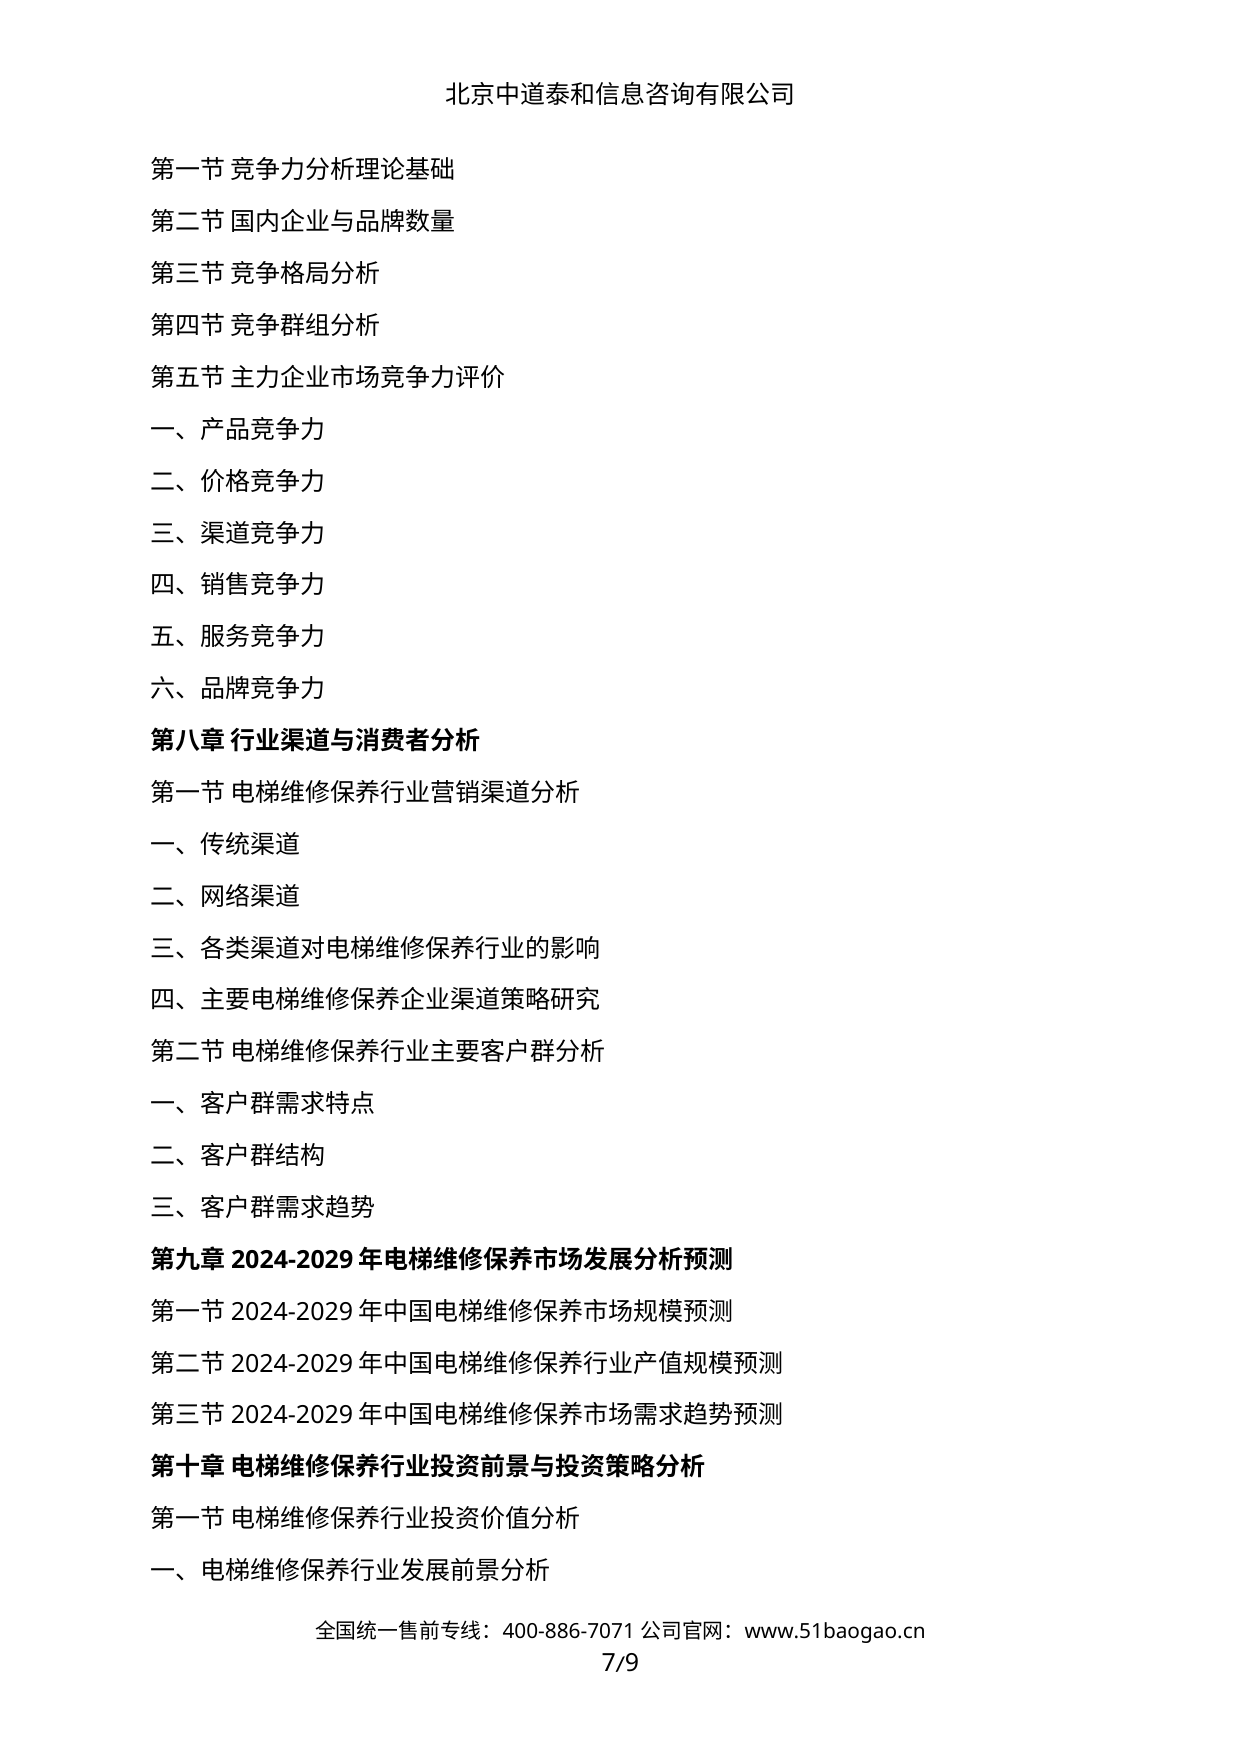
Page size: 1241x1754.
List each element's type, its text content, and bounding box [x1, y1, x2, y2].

text 第三节 竞争格局分析 [150, 254, 1090, 290]
text 一、产品竞争力 [150, 409, 1090, 446]
text 第一节 电梯维修保养行业投资价值分析 [150, 1499, 1090, 1535]
text 二、网络渠道 [150, 876, 1090, 912]
text 二、价格竞争力 [150, 461, 1090, 497]
text 第一节 竞争力分析理论基础 [150, 150, 1090, 186]
text 六、品牌竞争力 [150, 669, 1090, 705]
text 第一节 2024-2029年中国电梯维修保养市场规模预测 [150, 1291, 1090, 1327]
text 第九章 2024-2029年电梯维修保养市场发展分析预测 [150, 1239, 1090, 1276]
text 第十章 电梯维修保养行业投资前景与投资策略分析 [150, 1447, 1090, 1483]
text 二、客户群结构 [150, 1136, 1090, 1172]
text 第一节 电梯维修保养行业营销渠道分析 [150, 772, 1090, 809]
text 第八章 行业渠道与消费者分析 [150, 721, 1090, 757]
text 三、客户群需求趋势 [150, 1187, 1090, 1224]
text 四、销售竞争力 [150, 565, 1090, 601]
text 一、客户群需求特点 [150, 1084, 1090, 1120]
text 第二节 电梯维修保养行业主要客户群分析 [150, 1032, 1090, 1068]
text 第二节 国内企业与品牌数量 [150, 202, 1090, 238]
text 五、服务竞争力 [150, 617, 1090, 653]
text 第二节 2024-2029年中国电梯维修保养行业产值规模预测 [150, 1343, 1090, 1379]
text 一、传统渠道 [150, 824, 1090, 861]
text 第五节 主力企业市场竞争力评价 [150, 357, 1090, 394]
text 三、各类渠道对电梯维修保养行业的影响 [150, 928, 1090, 964]
text 四、主要电梯维修保养企业渠道策略研究 [150, 980, 1090, 1016]
text 第四节 竞争群组分析 [150, 306, 1090, 342]
text 三、渠道竞争力 [150, 513, 1090, 549]
text 第三节 2024-2029年中国电梯维修保养市场需求趋势预测 [150, 1395, 1090, 1431]
text 一、电梯维修保养行业发展前景分析 [150, 1551, 1090, 1587]
